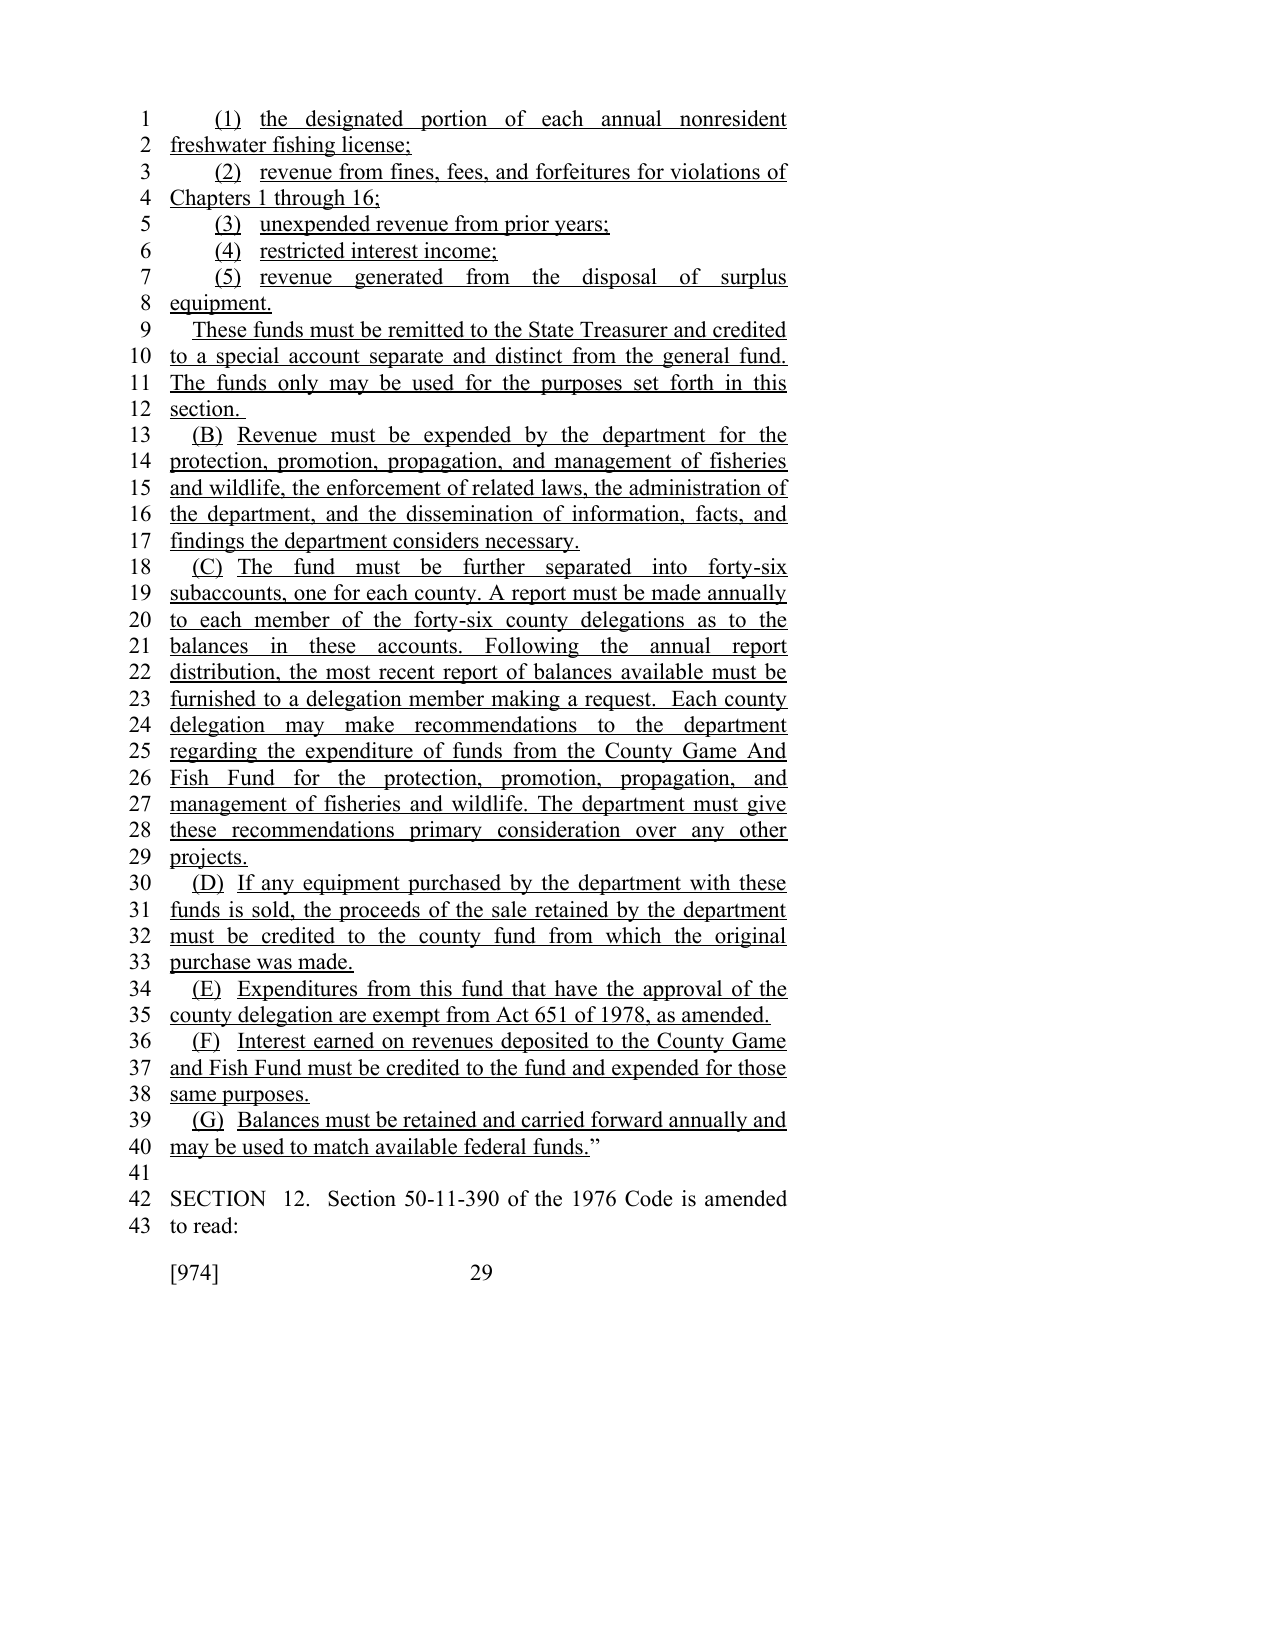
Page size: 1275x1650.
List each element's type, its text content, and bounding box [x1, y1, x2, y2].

text (5) revenue generated from the disposal of surplus equipment. [169, 263, 787, 316]
text (B) Revenue must be expended by the department for the protection, promotion, propagation, and management of fisheries and wildlife, the enforcement of related laws, the administration of the department, and the dissemination of information, facts, and findings the department considers necessary. [169, 524, 787, 553]
text (2) revenue from fines, fees, and forfeitures for violations of Chapters 1 through 16; [169, 158, 787, 210]
text (D) If any equipment purchased by the department with these funds is sold, the proceeds of the sale retained by the department must be credited to the county fund from which the original purchase was made. [169, 946, 787, 975]
text (B) Revenue must be expended by the department for the protection, promotion, propagation, and management of fisheries and wildlife, the enforcement of related laws, the administration of the department, and the dissemination of information, facts, and findings the department considers necessary. [169, 421, 787, 470]
text These funds must be remitted to the State Treasurer and credited to a special account separate and distinct from the general fund. The funds only may be used for the purposes set forth in this section. [169, 392, 787, 421]
text (D) If any equipment purchased by the department with these funds is sold, the proceeds of the sale retained by the department must be credited to the county fund from which the original purchase was made. [169, 869, 787, 919]
text These funds must be remitted to the State Treasurer and credited to a special account separate and distinct from the general fund. The funds only may be used for the purposes set forth in this section. [169, 366, 787, 391]
text (E) Expenditures from this fund that have the approval of the county delegation are exempt from Act 651 of 1978, as amended. [169, 975, 787, 1027]
text SECTION 12. Section 50-11-390 of the 1976 Code is amended to read: [169, 1186, 787, 1238]
text (D) If any equipment purchased by the department with these funds is sold, the proceeds of the sale retained by the department must be credited to the county fund from which the original purchase was made. [169, 920, 787, 945]
text (3) unexpended revenue from prior years; [169, 210, 787, 237]
text (4) restricted interest income; [169, 237, 787, 263]
text (F) Interest earned on revenues deposited to the County Game and Fish Fund must be credited to the fund and expended for those same purposes. [169, 1078, 787, 1106]
text (1) the designated portion of each annual nonresident freshwater fishing license; [169, 105, 787, 158]
text These funds must be remitted to the State Treasurer and credited to a special account separate and distinct from the general fund. The funds only may be used for the purposes set forth in this section. [169, 316, 787, 365]
text (G) Balances must be retained and carried forward annually and may be used to match available federal funds.” [169, 1106, 787, 1159]
text (F) Interest earned on revenues deposited to the County Game and Fish Fund must be credited to the fund and expended for those same purposes. [169, 1027, 787, 1077]
